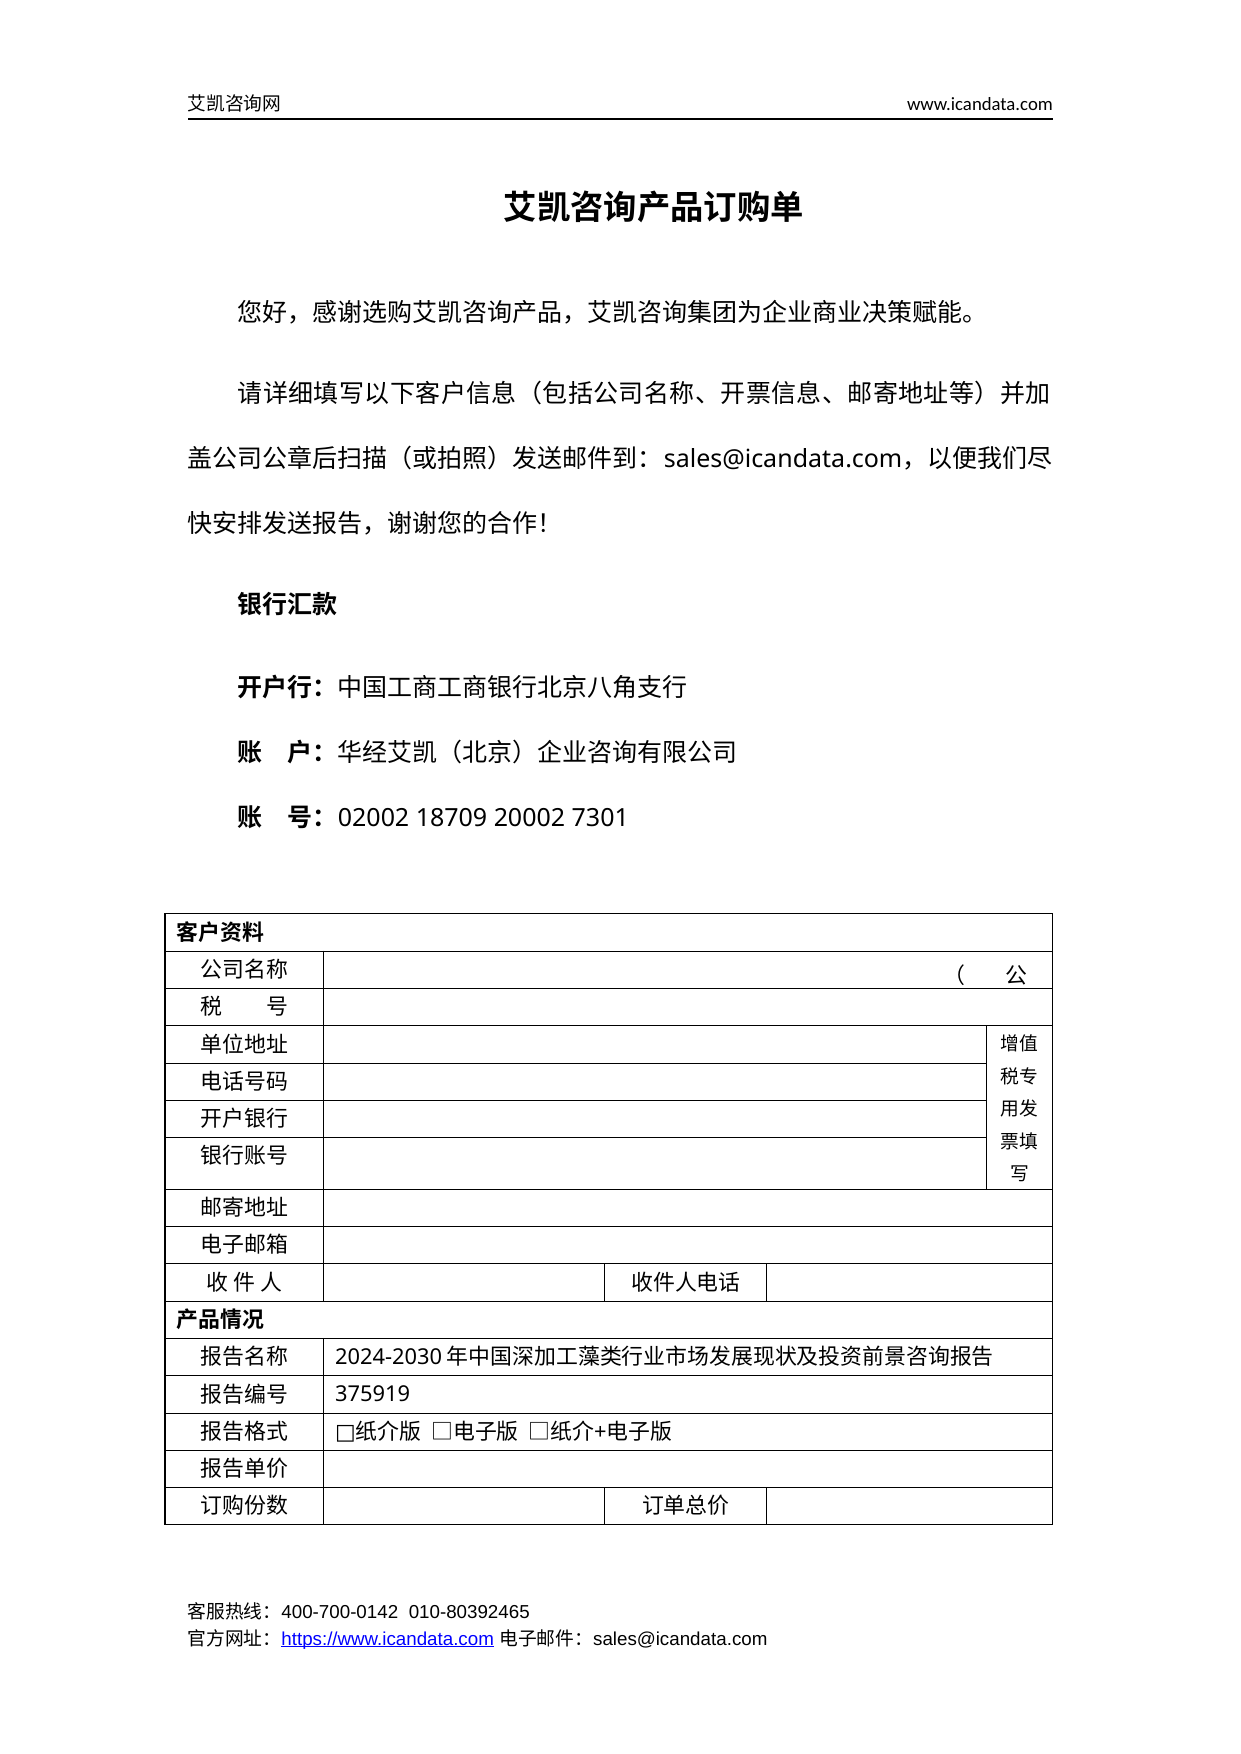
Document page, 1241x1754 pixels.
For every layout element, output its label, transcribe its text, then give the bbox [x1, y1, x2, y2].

table_cell 报告单价 [166, 1451, 323, 1487]
table_cell 增值税专用发票填写 [987, 1026, 1052, 1189]
table_cell [324, 952, 1052, 988]
table_cell 375919 [324, 1376, 1052, 1412]
table_cell 收件人电话 [605, 1264, 766, 1301]
table_cell 订购份数 [166, 1488, 323, 1524]
text 银行汇款 [187, 570, 1053, 635]
table_cell 收 件 人 [166, 1264, 323, 1301]
table_cell 产品情况 [166, 1302, 1052, 1338]
table_cell 开户银行 [166, 1101, 323, 1137]
table_cell 单位地址 [166, 1026, 323, 1062]
table_cell [767, 1488, 1052, 1524]
table_cell 电话号码 [166, 1064, 323, 1100]
table_cell [324, 1101, 986, 1137]
table_cell [324, 1264, 604, 1301]
table_cell 报告名称 [166, 1339, 323, 1375]
table_cell 公司名称 [166, 952, 323, 988]
table_cell 银行账号 [166, 1138, 323, 1189]
table_cell [324, 1026, 986, 1062]
table_cell [324, 1451, 1052, 1487]
table_cell [324, 1227, 1052, 1263]
table_cell [324, 989, 1052, 1025]
text 账 户：华经艾凯（北京）企业咨询有限公司 [187, 718, 1053, 783]
table_cell 2024-2030年中国深加工藻类行业市场发展现状及投资前景咨询报告 [324, 1339, 1052, 1375]
text 您好，感谢选购艾凯咨询产品，艾凯咨询集团为企业商业决策赋能。 [187, 278, 1053, 343]
table_cell 税 号 [166, 989, 323, 1025]
table_cell □纸介版 □电子版 □纸介+电子版 [324, 1414, 1052, 1450]
text 请详细填写以下客户信息（包括公司名称、开票信息、邮寄地址等）并加盖公司公章后扫描（或拍照）发送邮件到：sales@icandata.com，以便我们尽快安排发送报告，谢谢您的合作！ [187, 359, 1053, 554]
text 账 号：02002 18709 20002 7301 [187, 783, 1053, 848]
table_cell 订单总价 [605, 1488, 766, 1524]
text 开户行：中国工商工商银行北京八角支行 [187, 653, 1053, 718]
table_header 客户资料 [166, 914, 1052, 951]
text 艾凯咨询产品订购单 [187, 172, 1053, 237]
table_cell [324, 1488, 604, 1524]
table_cell [767, 1264, 1052, 1301]
table_cell 报告格式 [166, 1414, 323, 1450]
table_cell 报告编号 [166, 1376, 323, 1412]
table_cell [324, 1138, 986, 1189]
table_cell 电子邮箱 [166, 1227, 323, 1263]
table_cell [324, 1064, 986, 1100]
table_cell 邮寄地址 [166, 1190, 323, 1226]
table_cell [324, 1190, 1052, 1226]
